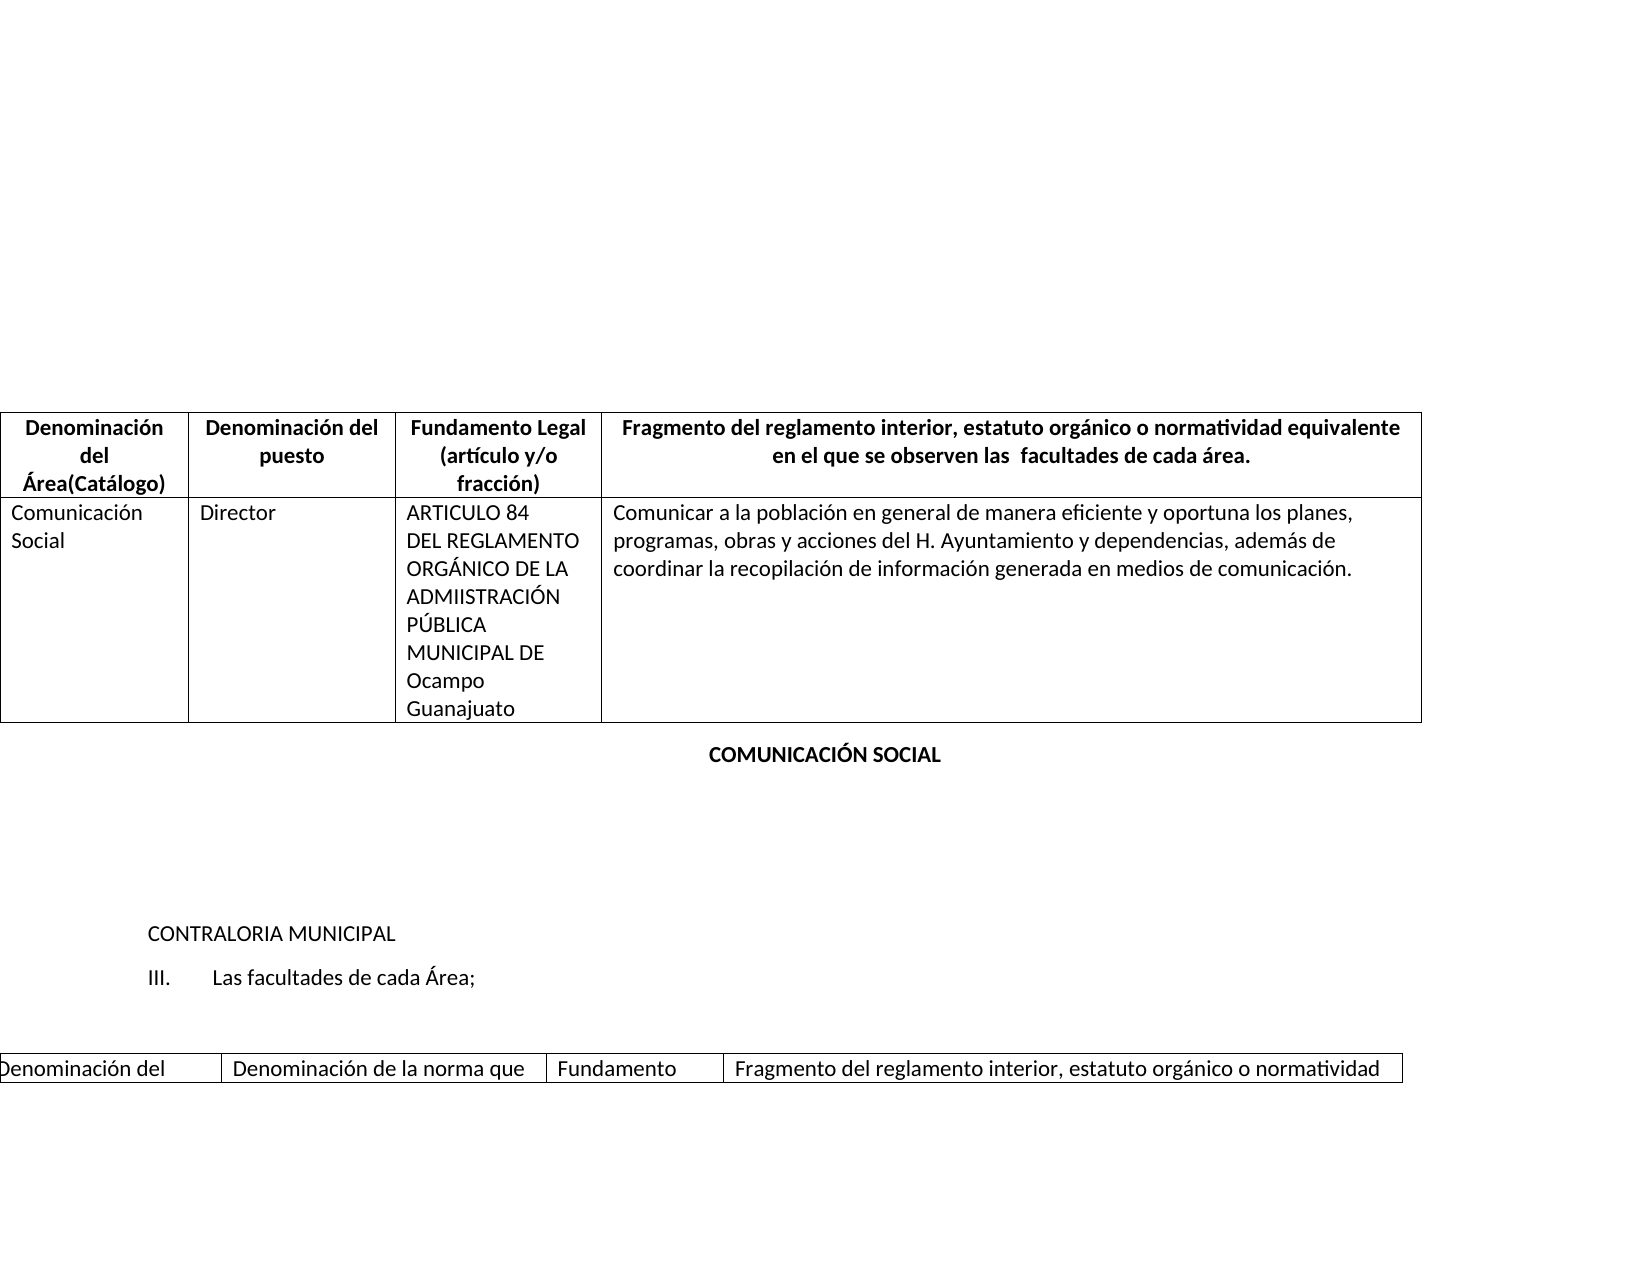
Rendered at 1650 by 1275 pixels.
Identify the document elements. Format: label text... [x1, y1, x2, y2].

table_cell ARTICULO 84 DEL REGLAMENTO ORGÁNICO DE LA ADMIISTRACIÓN PÚBLICA MUNICIPAL DE Ocampo Guanajuato [396, 498, 601, 722]
table_cell Comunicación Social [1, 498, 188, 722]
table_header Fragmento del reglamento interior, estatuto orgánico o normatividad equivalente en el que se observen las facultades de cada área. [602, 413, 1421, 497]
table_cell Comunicar a la población en general de manera eficiente y oportuna los planes, programas, obras y acciones del H. Ayuntamiento y dependencias, además de coordinar la recopilación de información generada en medios de comunicación. [602, 498, 1421, 722]
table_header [547, 1054, 723, 1082]
text CONTRALORIA MUNICIPAL [148, 919, 1502, 947]
text COMUNICACIÓN SOCIAL [148, 401, 1502, 768]
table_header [724, 1054, 1402, 1082]
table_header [222, 1054, 546, 1082]
table_header Fundamento Legal (artículo y/o fracción) [396, 413, 601, 497]
table_header Denominación del puesto [189, 413, 395, 497]
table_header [1, 1054, 221, 1082]
table_cell Director [189, 498, 395, 722]
text III. Las facultades de cada Área; [148, 963, 1502, 991]
table_header Denominación del Área(Catálogo) [1, 413, 188, 497]
